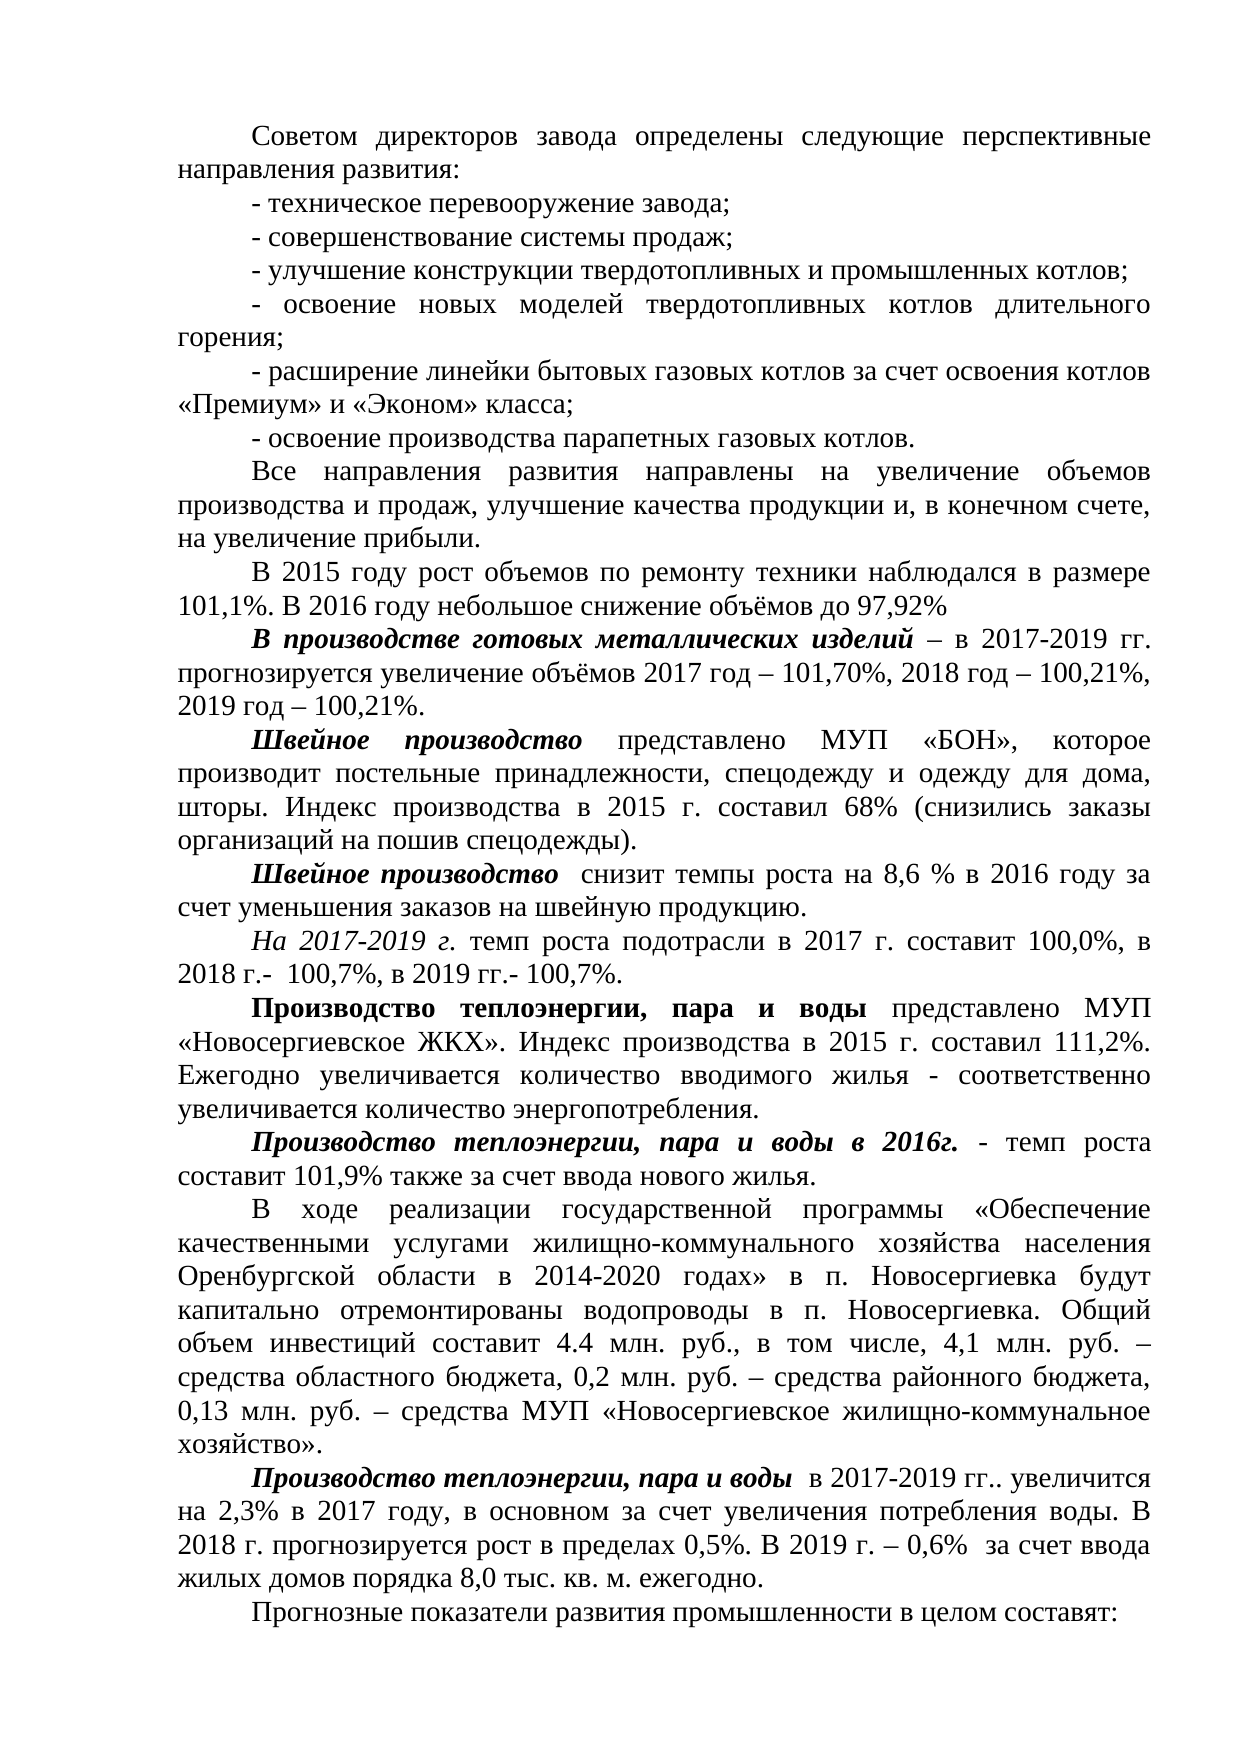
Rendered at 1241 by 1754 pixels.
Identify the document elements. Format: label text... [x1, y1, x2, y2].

text Производство теплоэнергии, пара и воды в 2017-2019 гг.. увеличится на 2,3% в 2017 году, в основном за счет увеличения потребления воды. В 2018 г. прогнозируется рост в пределах 0,5%. В 2019 г. – 0,6% за счет ввода жилых домов порядка 8,0 тыс. кв. м. ежегодно. [177, 1460, 1152, 1594]
text - освоение производства парапетных газовых котлов. [177, 420, 1152, 453]
text В производстве готовых металлических изделий – в 2017-2019 гг. прогнозируется увеличение объёмов 2017 год – 101,70%, 2018 год – 100,21%, 2019 год – 100,21%. [177, 621, 1152, 722]
text - техническое перевооружение завода; [177, 185, 1152, 219]
text На 2017-2019 г. темп роста подотрасли в 2017 г. составит 100,0%, в 2018 г.- 100,7%, в 2019 гг.- 100,7%. [177, 923, 1152, 990]
text - расширение линейки бытовых газовых котлов за счет освоения котлов «Премиум» и «Эконом» класса; [177, 353, 1152, 420]
text Производство теплоэнергии, пара и воды представлено МУП «Новосергиевское ЖКХ». Индекс производства в 2015 г. составил 111,2%. Ежегодно увеличивается количество вводимого жилья - соответственно увеличивается количество энергопотребления. [177, 990, 1152, 1124]
text Швейное производство снизит темпы роста на 8,6 % в 2016 году за счет уменьшения заказов на швейную продукцию. [177, 856, 1152, 923]
text Все направления развития направлены на увеличение объемов производства и продаж, улучшение качества продукции и, в конечном счете, на увеличение прибыли. [177, 453, 1152, 554]
text - освоение новых моделей твердотопливных котлов длительного горения; [177, 286, 1152, 353]
text Производство теплоэнергии, пара и воды в 2016г. - темп роста составит 101,9% также за счет ввода нового жилья. [177, 1124, 1152, 1191]
text - совершенствование системы продаж; [177, 219, 1152, 252]
text - улучшение конструкции твердотопливных и промышленных котлов; [177, 252, 1152, 286]
text Советом директоров завода определены следующие перспективные направления развития: [177, 118, 1152, 185]
text Швейное производство представлено МУП «БОН», которое производит постельные принадлежности, спецодежду и одежду для дома, шторы. Индекс производства в 2015 г. составил 68% (снизились заказы организаций на пошив спецодежды). [177, 722, 1152, 856]
text Прогнозные показатели развития промышленности в целом составят: [177, 1594, 1152, 1627]
text В ходе реализации государственной программы «Обеспечение качественными услугами жилищно-коммунального хозяйства населения Оренбургской области в 2014-2020 годах» в п. Новосергиевка будут капитально отремонтированы водопроводы в п. Новосергиевка. Общий объем инвестиций составит 4.4 млн. руб., в том числе, 4,1 млн. руб. – средства областного бюджета, 0,2 млн. руб. – средства районного бюджета, 0,13 млн. руб. – средства МУП «Новосергиевское жилищно-коммунальное хозяйство». [177, 1191, 1152, 1460]
text В 2015 году рост объемов по ремонту техники наблюдался в размере 101,1%. В 2016 году небольшое снижение объёмов до 97,92% [177, 554, 1152, 621]
